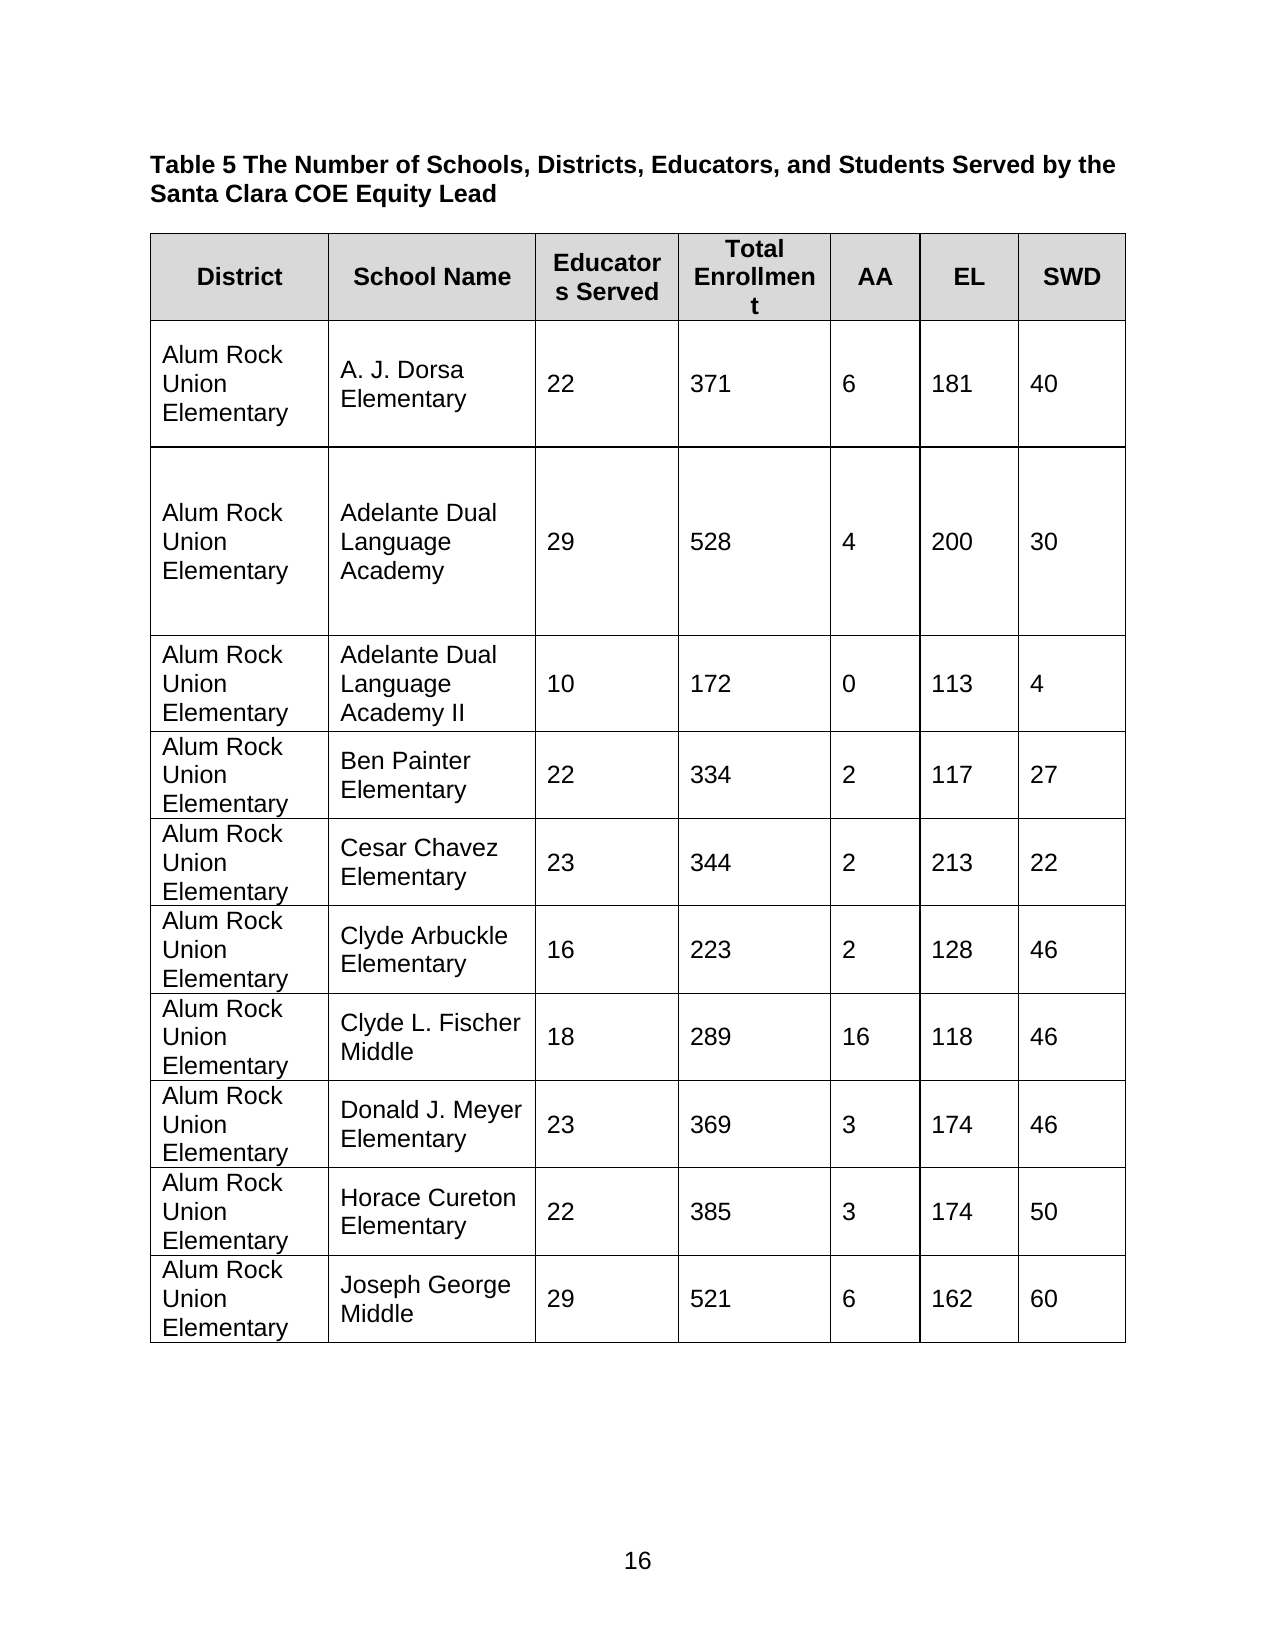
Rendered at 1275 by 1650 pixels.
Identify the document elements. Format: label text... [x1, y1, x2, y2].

table_cell Clyde Arbuckle Elementary [329, 906, 535, 993]
table_cell 50 [1019, 1168, 1125, 1254]
table_cell 18 [536, 994, 678, 1080]
table_cell 29 [536, 448, 678, 635]
table_header District [151, 234, 328, 320]
table_cell 22 [536, 1168, 678, 1254]
table_cell 118 [921, 994, 1018, 1080]
table_cell 521 [679, 1256, 830, 1342]
table_cell 528 [679, 448, 830, 635]
table_cell 213 [921, 819, 1018, 905]
table_cell Alum Rock Union Elementary [151, 448, 328, 635]
table_cell 172 [679, 636, 830, 731]
table_cell 2 [831, 819, 919, 905]
table_cell Adelante Dual Language Academy II [329, 636, 535, 731]
table_header Total Enrollment [679, 234, 830, 320]
table_cell Alum Rock Union Elementary [151, 1081, 328, 1167]
table_cell Ben Painter Elementary [329, 732, 535, 818]
table_header School Name [329, 234, 535, 320]
table_cell 344 [679, 819, 830, 905]
table_cell 6 [831, 1256, 919, 1342]
table_cell 60 [1019, 1256, 1125, 1342]
text Table 5 The Number of Schools, Districts, Educators, and Students Served by the Santa Clara COE Equity Lead [150, 150, 1125, 207]
table_cell 10 [536, 636, 678, 731]
table_cell 2 [831, 732, 919, 818]
table_cell 3 [831, 1081, 919, 1167]
table_cell Alum Rock Union Elementary [151, 636, 328, 731]
table_cell 46 [1019, 994, 1125, 1080]
table_cell 128 [921, 906, 1018, 993]
table_cell Donald J. Meyer Elementary [329, 1081, 535, 1167]
table_cell 223 [679, 906, 830, 993]
table_cell 2 [831, 906, 919, 993]
table_cell 23 [536, 819, 678, 905]
table_cell 4 [1019, 636, 1125, 731]
table_cell Joseph George Middle [329, 1256, 535, 1342]
table_cell 181 [921, 321, 1018, 446]
table_cell 3 [831, 1168, 919, 1254]
table_cell 22 [536, 732, 678, 818]
table_cell 369 [679, 1081, 830, 1167]
table_header AA [831, 234, 919, 320]
table_cell 29 [536, 1256, 678, 1342]
table_cell 46 [1019, 906, 1125, 993]
table_cell 334 [679, 732, 830, 818]
table_cell Cesar Chavez Elementary [329, 819, 535, 905]
table_cell 23 [536, 1081, 678, 1167]
table_cell 40 [1019, 321, 1125, 446]
table_cell 46 [1019, 1081, 1125, 1167]
table_cell 385 [679, 1168, 830, 1254]
table_cell 30 [1019, 448, 1125, 635]
table_cell 27 [1019, 732, 1125, 818]
table_cell 4 [831, 448, 919, 635]
table_cell 289 [679, 994, 830, 1080]
table_cell 113 [921, 636, 1018, 731]
table_cell Adelante Dual Language Academy [329, 448, 535, 635]
table_cell 117 [921, 732, 1018, 818]
table_cell 16 [536, 906, 678, 993]
table_cell 0 [831, 636, 919, 731]
table_cell Horace Cureton Elementary [329, 1168, 535, 1254]
table_cell Alum Rock Union Elementary [151, 819, 328, 905]
table_cell 22 [536, 321, 678, 446]
table_header Educators Served [536, 234, 678, 320]
table_cell 371 [679, 321, 830, 446]
table_cell 6 [831, 321, 919, 446]
table_cell Alum Rock Union Elementary [151, 1168, 328, 1254]
table_cell 200 [921, 448, 1018, 635]
table_cell Alum Rock Union Elementary [151, 906, 328, 993]
table_cell 16 [831, 994, 919, 1080]
table_cell 174 [921, 1081, 1018, 1167]
table_cell A. J. Dorsa Elementary [329, 321, 535, 446]
table_cell Alum Rock Union Elementary [151, 321, 328, 446]
table_cell Alum Rock Union Elementary [151, 1256, 328, 1342]
table_cell Clyde L. Fischer Middle [329, 994, 535, 1080]
table_cell Alum Rock Union Elementary [151, 732, 328, 818]
table_cell Alum Rock Union Elementary [151, 994, 328, 1080]
table_cell 22 [1019, 819, 1125, 905]
table_cell 174 [921, 1168, 1018, 1254]
table_header EL [921, 234, 1018, 320]
table_header SWD [1019, 234, 1125, 320]
table_cell 162 [921, 1256, 1018, 1342]
